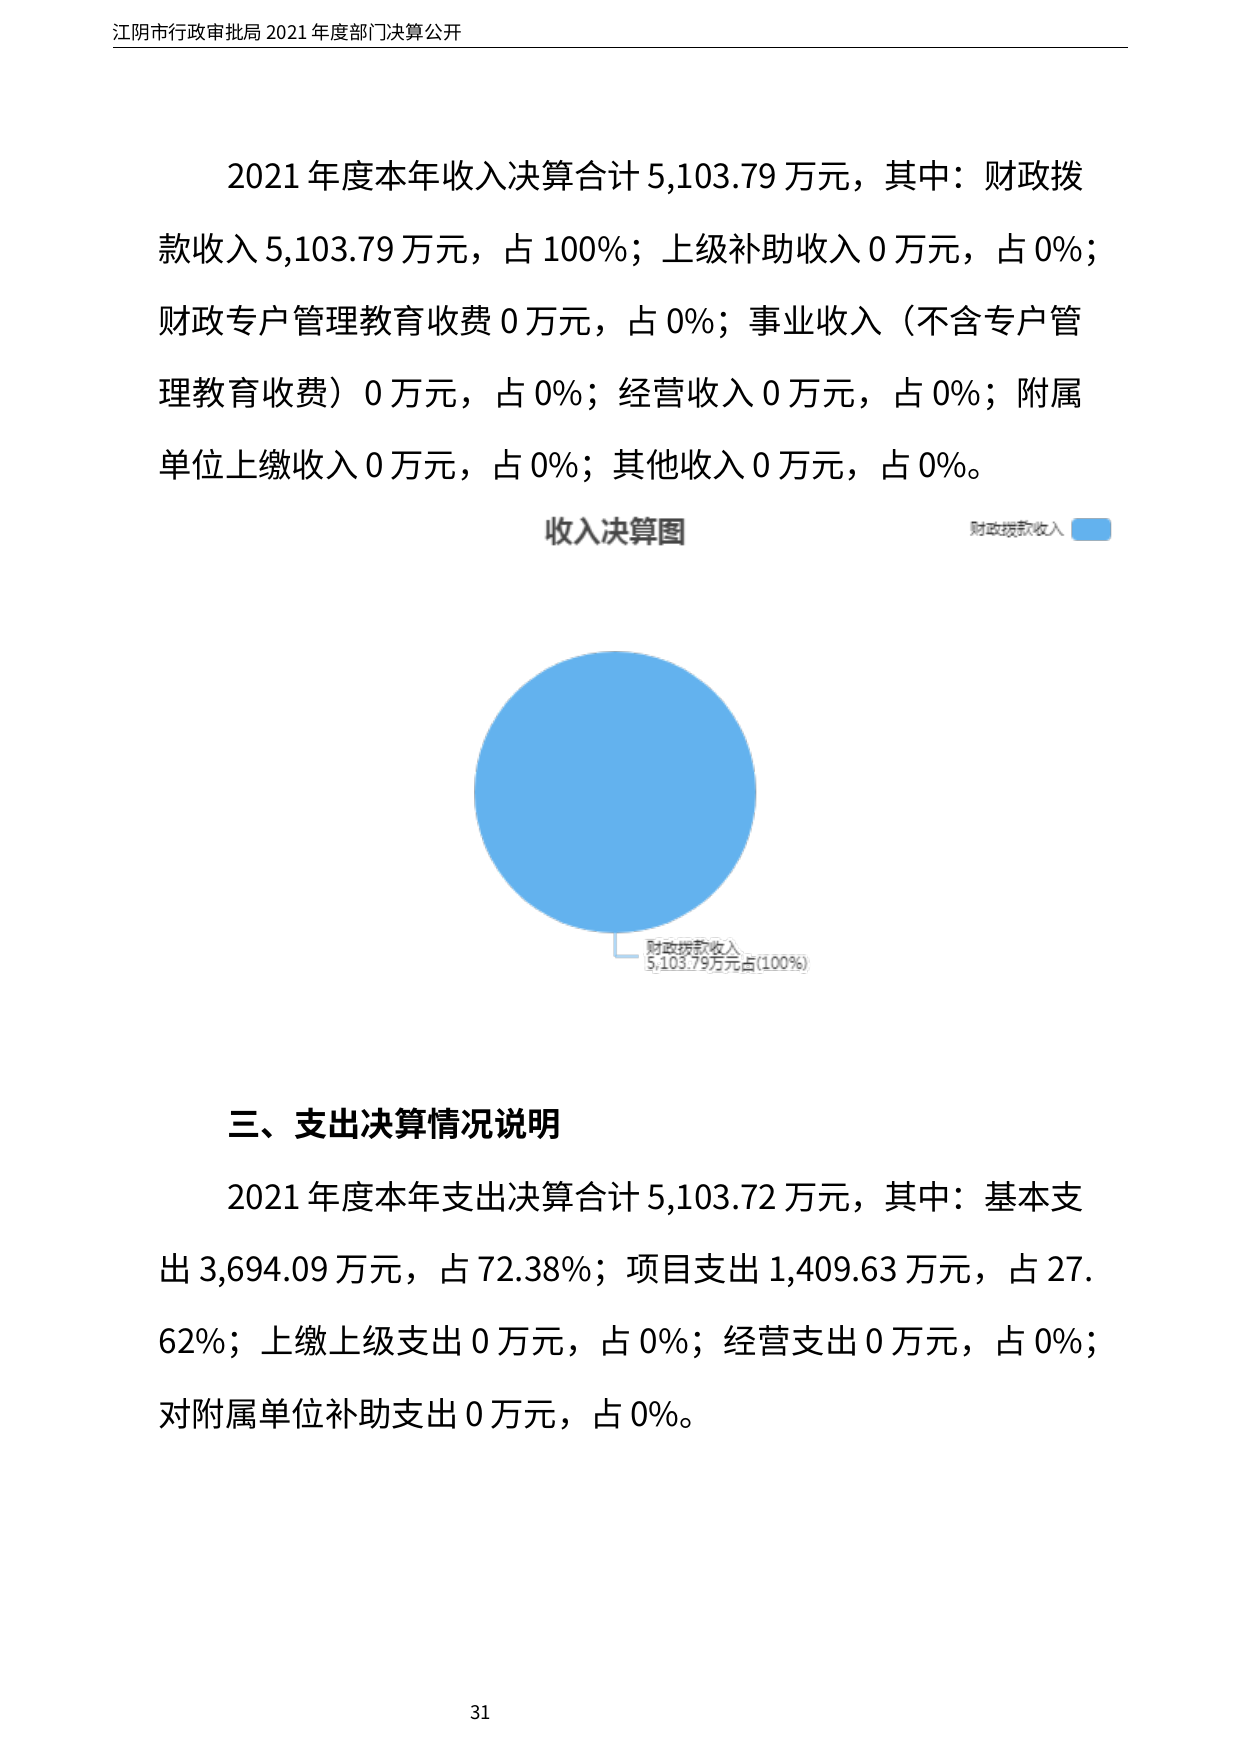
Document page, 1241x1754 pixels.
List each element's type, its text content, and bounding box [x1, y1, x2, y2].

picture [112, 511, 1119, 1074]
text 2021年度本年支出决算合计5,103.72万元，其中：基本支出3,694.09万元，占72.38%；项目支出1,409.63万元，占27.62%；上缴上级支出0万元，占0%；经营支出0万元，占0%；对附属单位补助支出0万元，占0%。 [158, 1171, 1084, 1436]
text 三、支出决算情况说明 [158, 1098, 1084, 1146]
text 2021年度本年收入决算合计5,103.79万元，其中：财政拨款收入5,103.79万元，占100%；上级补助收入0万元，占0%；财政专户管理教育收费0万元，占0%；事业收入（不含专户管理教育收费）0万元，占0%；经营收入0万元，占0%；附属单位上缴收入0万元，占0%；其他收入0万元，占0%。 [158, 150, 1084, 487]
